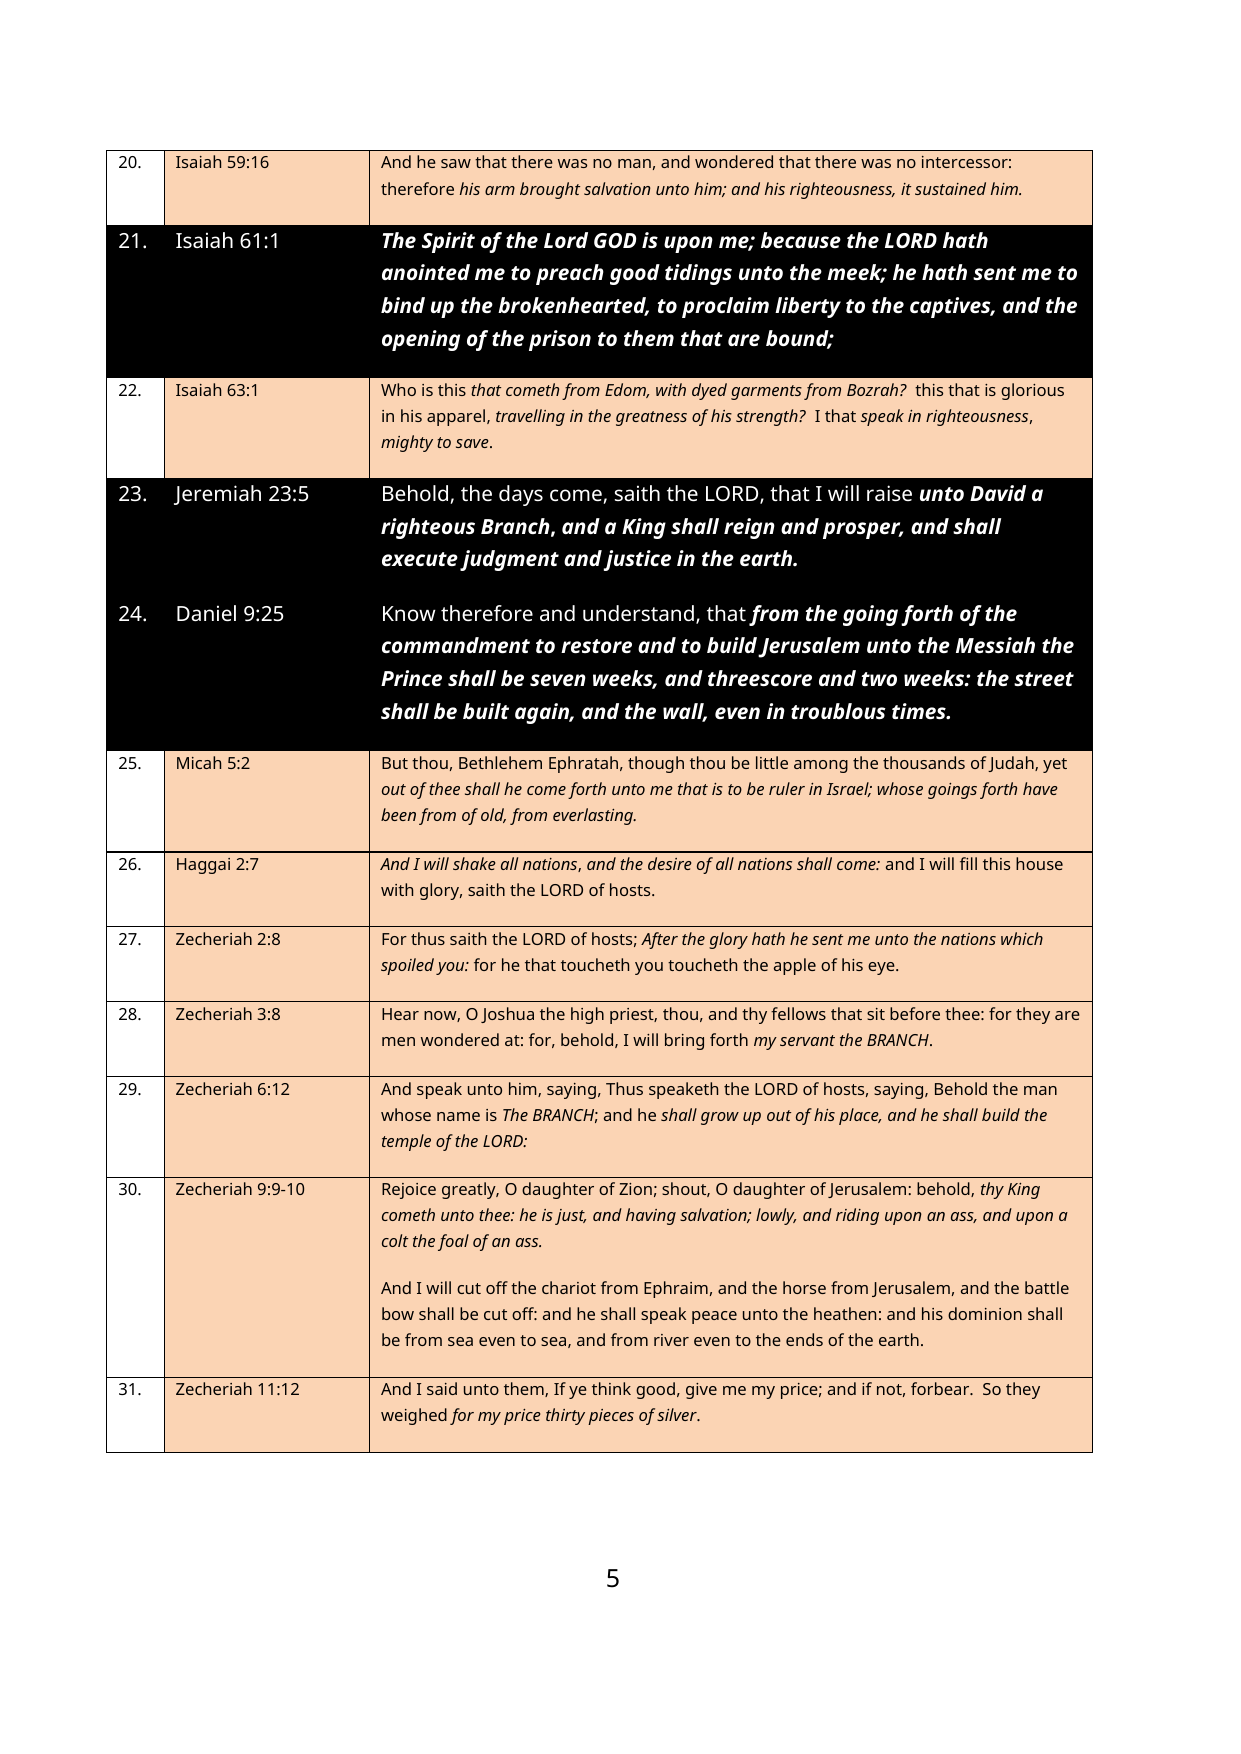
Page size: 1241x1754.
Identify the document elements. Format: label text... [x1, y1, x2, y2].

table_cell 21. [107, 226, 164, 377]
table_cell And I said unto them, If ye think good, give me my price; and if not, forbear. So they weighed for my price thirty pieces of silver. [370, 1378, 1092, 1452]
table_cell And speak unto him, saying, Thus speaketh the LORD of hosts, saying, Behold the man whose name is The BRANCH; and he shall grow up out of his place, and he shall build the temple of the LORD: [370, 1077, 1092, 1177]
table_cell Zecheriah 9:9-10 [165, 1178, 369, 1377]
table_cell Micah 5:2 [165, 751, 369, 851]
table_cell 29. [107, 1077, 164, 1177]
table_cell Rejoice greatly, O daughter of Zion; shout, O daughter of Jerusalem: behold, thy King cometh unto thee: he is just, and having salvation; lowly, and riding upon an ass, and upon a colt the foal of an ass. And I will cut off the chariot from Ephraim, and the horse from Jerusalem, and the battle bow shall be cut off: and he shall speak peace unto the heathen: and his dominion shall be from sea even to sea, and from river even to the ends of the earth. [370, 1178, 1092, 1377]
table_cell Isaiah 61:1 [165, 226, 369, 377]
table_cell But thou, Bethlehem Ephratah, though thou be little among the thousands of Judah, yet out of thee shall he come forth unto me that is to be ruler in Israel; whose goings forth have been from of old, from everlasting. [370, 751, 1092, 851]
table_cell Zecheriah 2:8 [165, 927, 369, 1001]
table_cell 23. [107, 479, 164, 598]
table_cell 27. [107, 927, 164, 1001]
table_cell 25. [107, 751, 164, 851]
table_cell Know therefore and understand, that from the going forth of the commandment to restore and to build Jerusalem unto the Messiah the Prince shall be seven weeks, and threescore and two weeks: the street shall be built again, and the wall, even in troublous times. [370, 599, 1092, 750]
table_cell Daniel 9:25 [165, 599, 369, 750]
table_cell 24. [107, 599, 164, 750]
table_cell And he saw that there was no man, and wondered that there was no intercessor: therefore his arm brought salvation unto him; and his righteousness, it sustained him. [370, 151, 1092, 225]
table_cell 31. [107, 1378, 164, 1452]
table_cell 22. [107, 378, 164, 478]
table_cell 26. [107, 853, 164, 926]
table_cell For thus saith the LORD of hosts; After the glory hath he sent me unto the nations which spoiled you: for he that toucheth you toucheth the apple of his eye. [370, 927, 1092, 1001]
table_cell 28. [107, 1002, 164, 1076]
table_cell Hear now, O Joshua the high priest, thou, and thy fellows that sit before thee: for they are men wondered at: for, behold, I will bring forth my servant the BRANCH. [370, 1002, 1092, 1076]
table_cell Jeremiah 23:5 [165, 479, 369, 598]
table_cell Zecheriah 3:8 [165, 1002, 369, 1076]
table_cell And I will shake all nations, and the desire of all nations shall come: and I will fill this house with glory, saith the LORD of hosts. [370, 853, 1092, 926]
table_cell Isaiah 59:16 [165, 151, 369, 225]
table_cell 30. [107, 1178, 164, 1377]
table_cell Haggai 2:7 [165, 853, 369, 926]
table_cell Isaiah 63:1 [165, 378, 369, 478]
table_cell Behold, the days come, saith the LORD, that I will raise unto David a righteous Branch, and a King shall reign and prosper, and shall execute judgment and justice in the earth. [370, 479, 1092, 598]
table_cell The Spirit of the Lord GOD is upon me; because the LORD hath anointed me to preach good tidings unto the meek; he hath sent me to bind up the brokenhearted, to proclaim liberty to the captives, and the opening of the prison to them that are bound; [370, 226, 1092, 377]
table_cell 20. [107, 151, 164, 225]
table_cell Who is this that cometh from Edom, with dyed garments from Bozrah? this that is glorious in his apparel, travelling in the greatness of his strength? I that speak in righteousness, mighty to save. [370, 378, 1092, 478]
table_cell Zecheriah 11:12 [165, 1378, 369, 1452]
table_cell Zecheriah 6:12 [165, 1077, 369, 1177]
